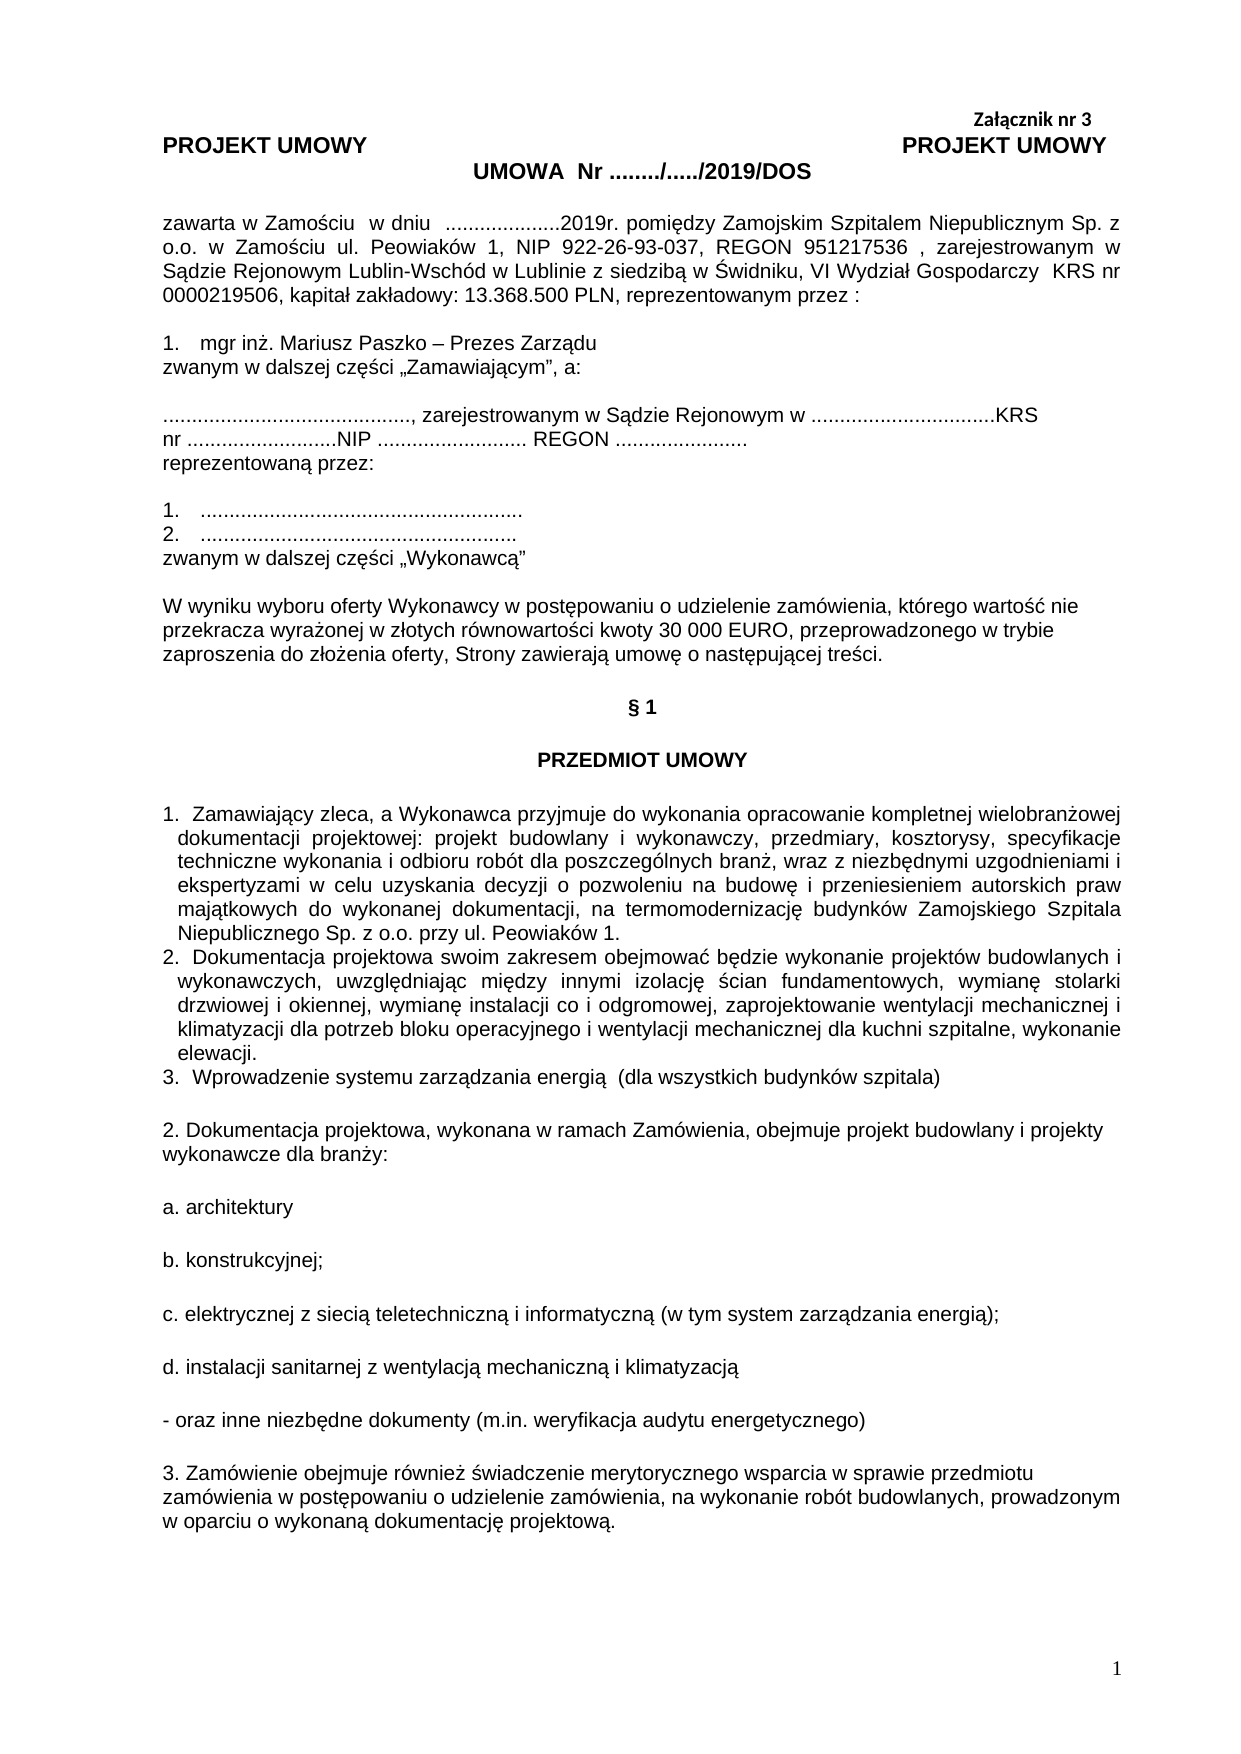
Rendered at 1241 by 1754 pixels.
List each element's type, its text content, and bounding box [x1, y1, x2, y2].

list Zamawiający zleca, a Wykonawca przyjmuje do wykonania opracowanie kompletnej wielobranżowej dokumentacji projektowej: projekt budowlany i wykonawczy, przedmiary, kosztorysy, specyfikacje techniczne wykonania i odbioru robót dla poszczególnych branż, wraz z niezbędnymi uzgodnieniami i ekspertyzami w celu uzyskania decyzji o pozwoleniu na budowę i przeniesieniem autorskich praw majątkowych do wykonanej dokumentacji, na termomodernizację budynków Zamojskiego Szpitala Niepublicznego Sp. z o.o. przy ul. Peowiaków 1. [162, 801, 1122, 945]
list Wprowadzenie systemu zarządzania energią (dla wszystkich budynków szpitala) [162, 1123, 1122, 1147]
title Załącznik nr 3 [162, 106, 1122, 132]
text ..........................................., zarejestrowanym w Sądzie Rejonowym w ................................KRS nr ..........................NIP .......................... REGON ....................... [162, 402, 1122, 450]
text reprezentowaną przez: [162, 450, 1122, 474]
list ........................................................ [162, 498, 1122, 522]
list ....................................................... [162, 522, 1122, 546]
list mgr inż. Mariusz Paszko – Prezes Zarządu [162, 331, 1122, 354]
text zwanym w dalszej części „Wykonawcą” [162, 546, 1122, 570]
text W wyniku wyboru oferty Wykonawcy w postępowaniu o udzielenie zamówienia, którego wartość nie przekracza wyrażonej w złotych równowartości kwoty 30 000 EURO, przeprowadzonego w trybie zaproszenia do złożenia oferty, Strony zawierają umowę o następującej treści. [162, 594, 1122, 666]
text 2. Dokumentacja projektowa, wykonana w ramach Zamówienia, obejmuje projekt budowlany i projekty wykonawcze dla branży: [162, 1176, 1122, 1224]
text b. konstrukcyjnej; [162, 1307, 1122, 1331]
text UMOWA Nr ......../...../2019/DOS [162, 158, 1122, 184]
text a. architektury [162, 1253, 1122, 1277]
text zwanym w dalszej części „Zamawiającym”, a: [162, 354, 1122, 378]
text § 1 [162, 695, 1122, 719]
text - oraz inne niezbędne dokumenty (m.in. weryfikacja audytu energetycznego) [162, 1466, 1122, 1490]
title PROJEKT UMOWY PROJEKT UMOWY [162, 132, 1122, 158]
list Dokumentacja projektowa swoim zakresem obejmować będzie wykonanie projektów budowlanych i wykonawczych, uwzględniając między innymi izolację ścian fundamentowych, wymianę stolarki drzwiowej i okiennej, wymianę instalacji co i odgromowej, zaprojektowanie wentylacji mechanicznej i klimatyzacji dla potrzeb bloku operacyjnego i wentylacji mechanicznej dla kuchni szpitalne, wykonanie elewacji. [162, 974, 1122, 1094]
text zawarta w Zamościu w dniu ....................2019r. pomiędzy Zamojskim Szpitalem Niepublicznym Sp. z o.o. w Zamościu ul. Peowiaków 1, NIP 922-26-93-037, REGON 951217536 , zarejestrowanym w Sądzie Rejonowym Lublin-Wschód w Lublinie z siedzibą w Świdniku, VI Wydział Gospodarczy KRS nr 0000219506, kapitał zakładowy: 13.368.500 PLN, reprezentowanym przez : [162, 211, 1122, 307]
text d. instalacji sanitarnej z wentylacją mechaniczną i klimatyzacją [162, 1413, 1122, 1437]
text c. elektrycznej z siecią teletechniczną i informatyczną (w tym system zarządzania energią); [162, 1360, 1122, 1384]
text PRZEDMIOT UMOWY [162, 748, 1122, 772]
text 3. Zamówienie obejmuje również świadczenie merytorycznego wsparcia w sprawie przedmiotu zamówienia w postępowaniu o udzielenie zamówienia, na wykonanie robót budowlanych, prowadzonym w oparciu o wykonaną dokumentację projektową. [162, 1519, 1122, 1591]
